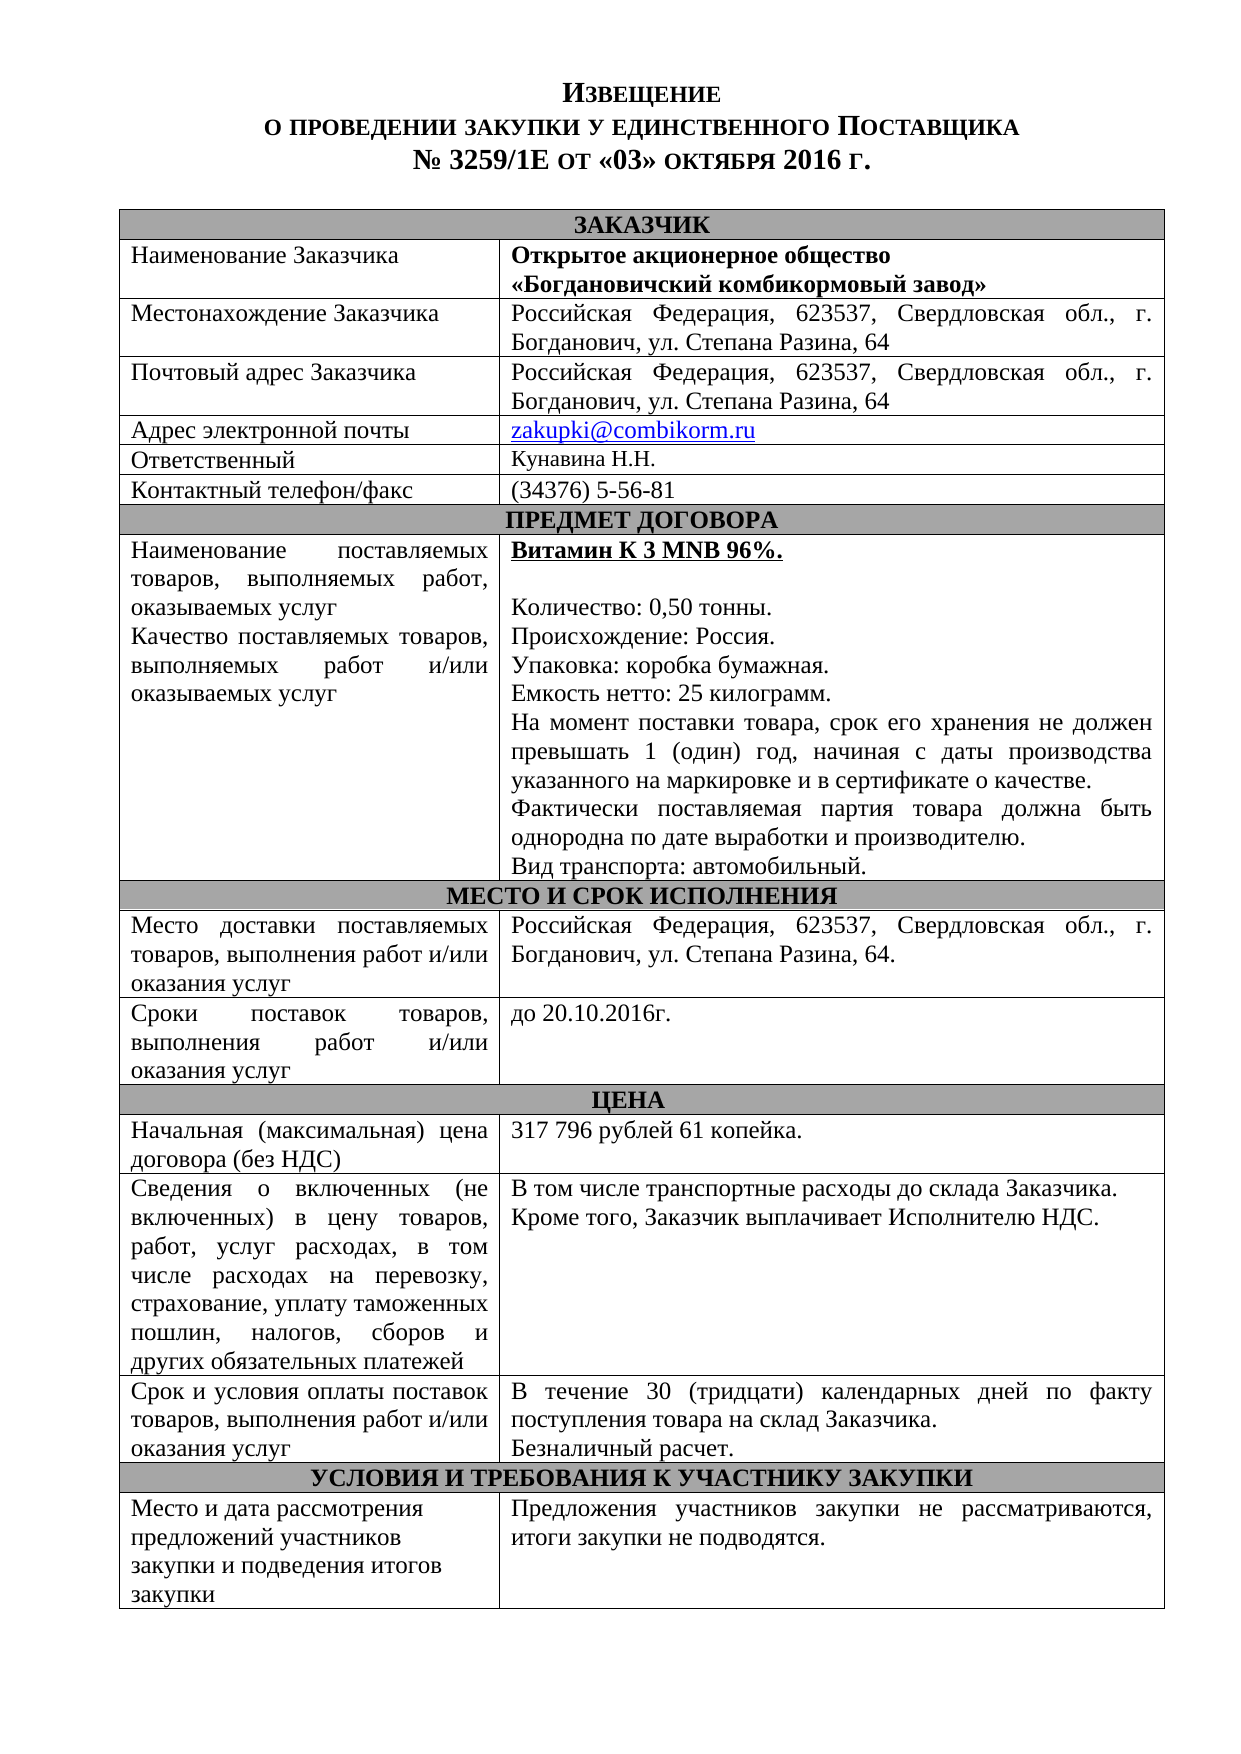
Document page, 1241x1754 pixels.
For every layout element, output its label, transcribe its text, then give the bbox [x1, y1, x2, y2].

table_cell Российская Федерация, 623537, Свердловская обл., г. Богданович, ул. Степана Разина, 64 [500, 299, 1164, 356]
table_cell УСЛОВИЯ И ТРЕБОВАНИЯ К УЧАСТНИКУ ЗАКУПКИ [120, 1463, 1164, 1492]
text о проведении закупки у единственного Поставщика [118, 108, 1165, 142]
table_cell Российская Федерация, 623537, Свердловская обл., г. Богданович, ул. Степана Разина, 64 [500, 357, 1164, 414]
text № 3259/1Е от «03» октября 2016 г. [118, 142, 1165, 176]
table_cell МЕСТО И СРОК ИСПОЛНЕНИЯ [120, 881, 1164, 909]
table_cell ПРЕДМЕТ ДОГОВОРА [120, 505, 1164, 534]
table_cell до 20.10.2016г. [500, 998, 1164, 1084]
table_cell В течение 30 (тридцати) календарных дней по факту поступления товара на склад Заказчика. Безналичный расчет. [500, 1376, 1164, 1462]
table_cell Срок и условия оплаты поставок товаров, выполнения работ и/или оказания услуг [120, 1376, 499, 1462]
table_cell Начальная (максимальная) цена договора (без НДС) [120, 1115, 499, 1172]
text Извещение [118, 75, 1165, 108]
table_cell Открытое акционерное общество «Богдановичский комбикормовый завод» [500, 240, 1164, 297]
table_cell Сроки поставок товаров, выполнения работ и/или оказания услуг [120, 998, 499, 1084]
table_cell Место доставки поставляемых товаров, выполнения работ и/или оказания услуг [120, 911, 499, 997]
table_cell Предложения участников закупки не рассматриваются, итоги закупки не подводятся. [500, 1493, 1164, 1608]
table_cell Почтовый адрес Заказчика [120, 357, 499, 414]
table_cell Наименование поставляемых товаров, выполняемых работ, оказываемых услуг Качество поставляемых товаров, выполняемых работ и/или оказываемых услуг [120, 535, 499, 880]
table_cell Кунавина Н.Н. [500, 445, 1164, 474]
table_cell Местонахождение Заказчика [120, 299, 499, 356]
table_cell 317 796 рублей 61 копейка. [500, 1115, 1164, 1172]
table_cell Витамин К 3 MNB 96%. Количество: 0,50 тонны. Происхождение: Россия. Упаковка: коробка бумажная. Емкость нетто: 25 килограмм. На момент поставки товара, срок его хранения не должен превышать 1 (один) год, начиная с даты производства указанного на маркировке и в сертификате о качестве. Фактически поставляемая партия товара должна быть однородна по дате выработки и производителю. Вид транспорта: автомобильный. [500, 535, 1164, 880]
table_cell В том числе транспортные расходы до склада Заказчика. Кроме того, Заказчик выплачивает Исполнителю НДС. [500, 1174, 1164, 1375]
table_cell Наименование Заказчика [120, 240, 499, 297]
table_cell (34376) 5-56-81 [500, 475, 1164, 504]
table_cell Место и дата рассмотрения предложений участников закупки и подведения итогов закупки [120, 1493, 499, 1608]
table_header ЗАКАЗЧИК [120, 210, 1164, 239]
table_cell ЦЕНА [120, 1085, 1164, 1114]
table_cell Российская Федерация, 623537, Свердловская обл., г. Богданович, ул. Степана Разина, 64. [500, 911, 1164, 997]
table_cell zakupki@combikorm.ru [500, 416, 1164, 444]
table_cell Адрес электронной почты [120, 416, 499, 444]
table_cell Сведения о включенных (не включенных) в цену товаров, работ, услуг расходах, в том числе расходах на перевозку, страхование, уплату таможенных пошлин, налогов, сборов и других обязательных платежей [120, 1174, 499, 1375]
table_cell Ответственный [120, 445, 499, 474]
table_cell Контактный телефон/факс [120, 475, 499, 504]
